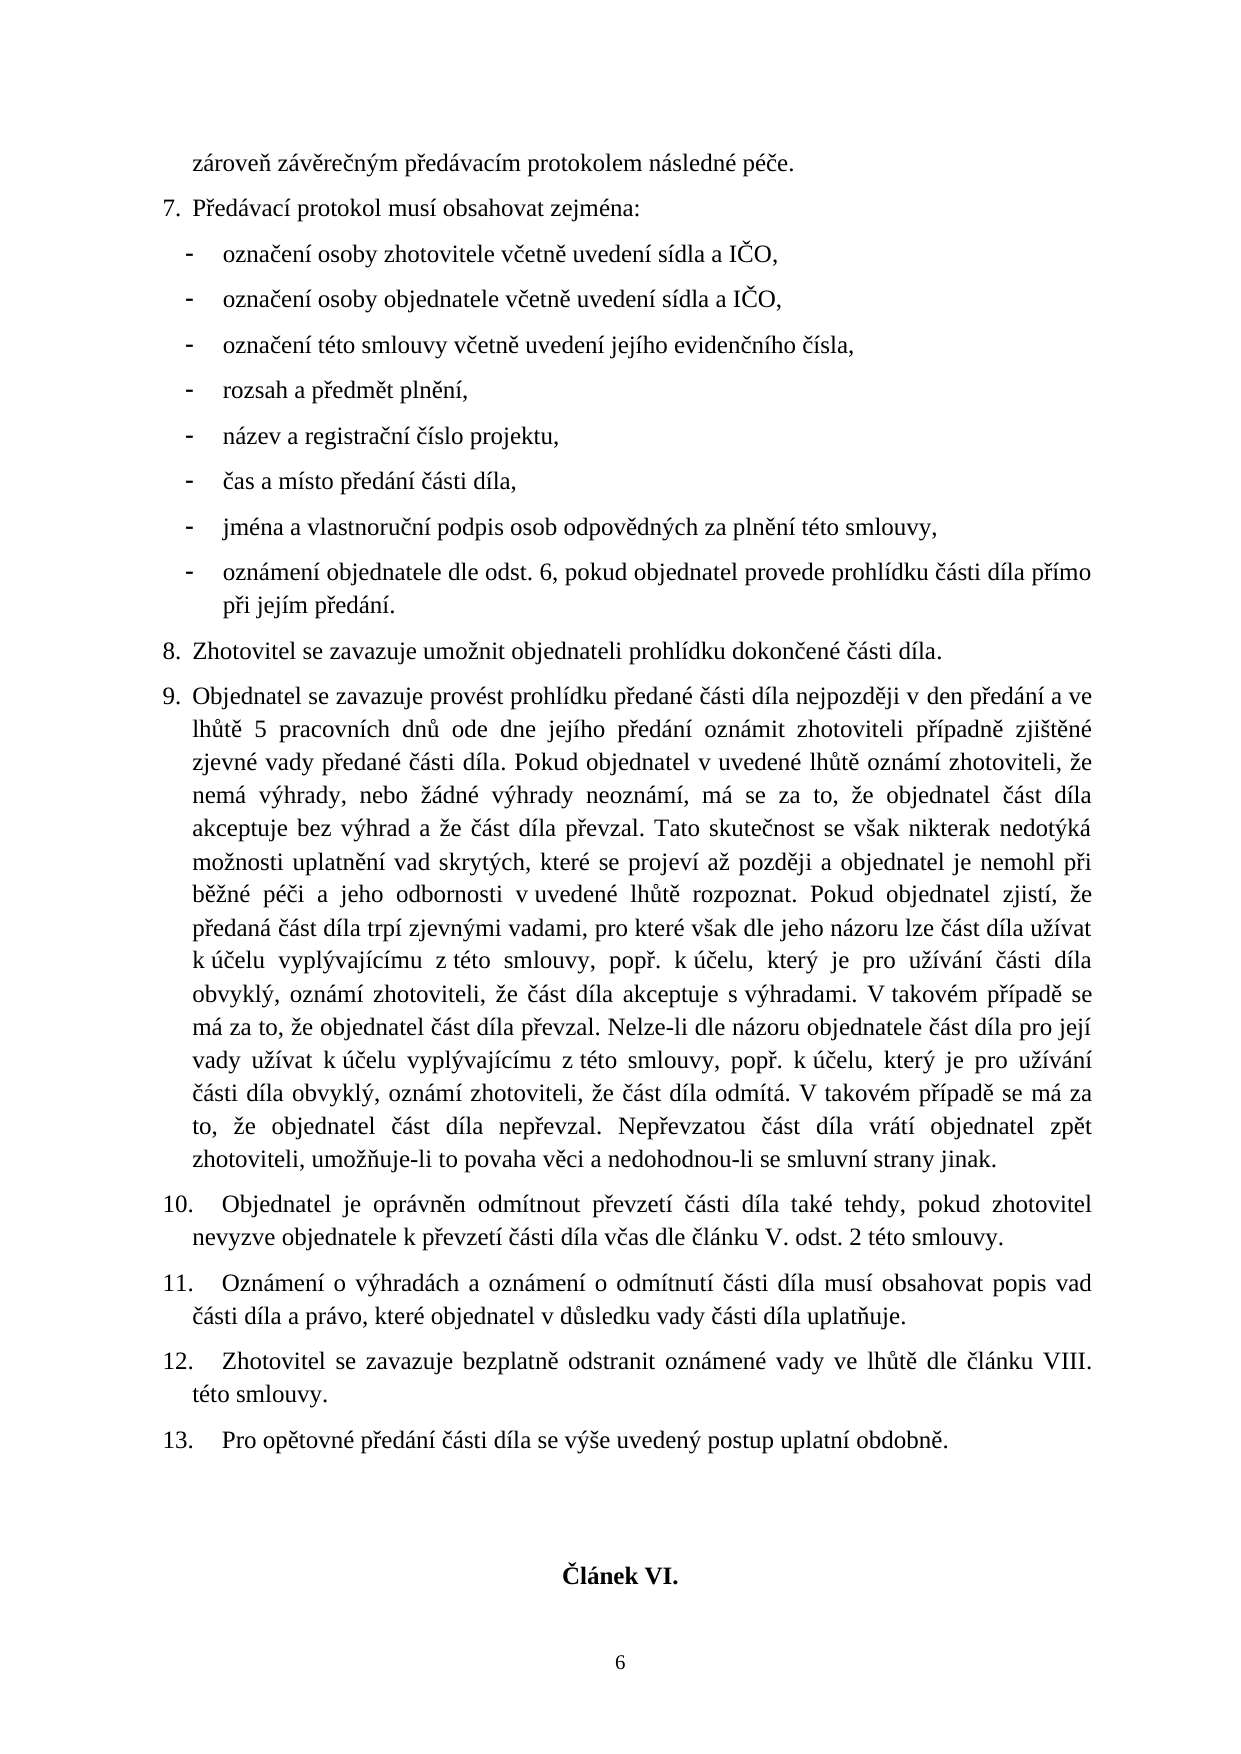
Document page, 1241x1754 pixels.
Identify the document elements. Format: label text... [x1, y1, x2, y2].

list označení osoby objednatele včetně uvedení sídla a IČO, [185, 284, 1092, 313]
list označení této smlouvy včetně uvedení jejího evidenčního čísla, [185, 330, 1092, 358]
list Zhotovitel se zavazuje bezplatně odstranit oznámené vady ve lhůtě dle článku VIII. této smlouvy. [162, 1346, 1092, 1408]
list Předávací protokol musí obsahovat zejména: [162, 193, 1092, 222]
list jména a vlastnoruční podpis osob odpovědných za plnění této smlouvy, [185, 512, 1092, 541]
list Objednatel je oprávněn odmítnout převzetí části díla také tehdy, pokud zhotovitel nevyzve objednatele k převzetí části díla včas dle článku V. odst. 2 této smlouvy. [162, 1189, 1092, 1251]
list rozsah a předmět plnění, [185, 375, 1092, 404]
list Zhotovitel se zavazuje umožnit objednateli prohlídku dokončené části díla. [162, 636, 1092, 665]
list Objednatel se zavazuje provést prohlídku předané části díla nejpozději v den předání a ve lhůtě 5 pracovních dnů ode dne jejího předání oznámit zhotoviteli případně zjištěné zjevné vady předané části díla. Pokud objednatel v uvedené lhůtě oznámí zhotoviteli, že nemá výhrady, nebo žádné výhrady neoznámí, má se za to, že objednatel část díla akceptuje bez výhrad a že část díla převzal. Tato skutečnost se však nikterak nedotýká možnosti uplatnění vad skrytých, které se projeví až později a objednatel je nemohl při běžné péči a jeho odbornosti v uvedené lhůtě rozpoznat. Pokud objednatel zjistí, že předaná část díla trpí zjevnými vadami, pro které však dle jeho názoru lze část díla užívat k účelu vyplývajícímu z této smlouvy, popř. k účelu, který je pro užívání části díla obvyklý, oznámí zhotoviteli, že část díla akceptuje s výhradami. V takovém případě se má za to, že objednatel část díla převzal. Nelze-li dle názoru objednatele část díla pro její vady užívat k účelu vyplývajícímu z této smlouvy, popř. k účelu, který je pro užívání části díla obvyklý, oznámí zhotoviteli, že část díla odmítá. V takovém případě se má za to, že objednatel část díla nepřevzal. Nepřevzatou část díla vrátí objednatel zpět zhotoviteli, umožňuje-li to povaha věci a nedohodnou-li se smluvní strany jinak. [162, 681, 1092, 1172]
list označení osoby zhotovitele včetně uvedení sídla a IČO, [185, 239, 1092, 267]
list čas a místo předání části díla, [185, 466, 1092, 495]
list Pro opětovné předání části díla se výše uvedený postup uplatní obdobně. [162, 1425, 1092, 1454]
text Článek VI. [148, 1561, 1092, 1590]
list Oznámení o výhradách a oznámení o odmítnutí části díla musí obsahovat popis vad části díla a právo, které objednatel v důsledku vady části díla uplatňuje. [162, 1268, 1092, 1329]
list název a registrační číslo projektu, [185, 421, 1092, 449]
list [162, 148, 1092, 176]
list oznámení objednatele dle odst. 6, pokud objednatel provede prohlídku části díla přímo při jejím předání. [185, 557, 1092, 619]
